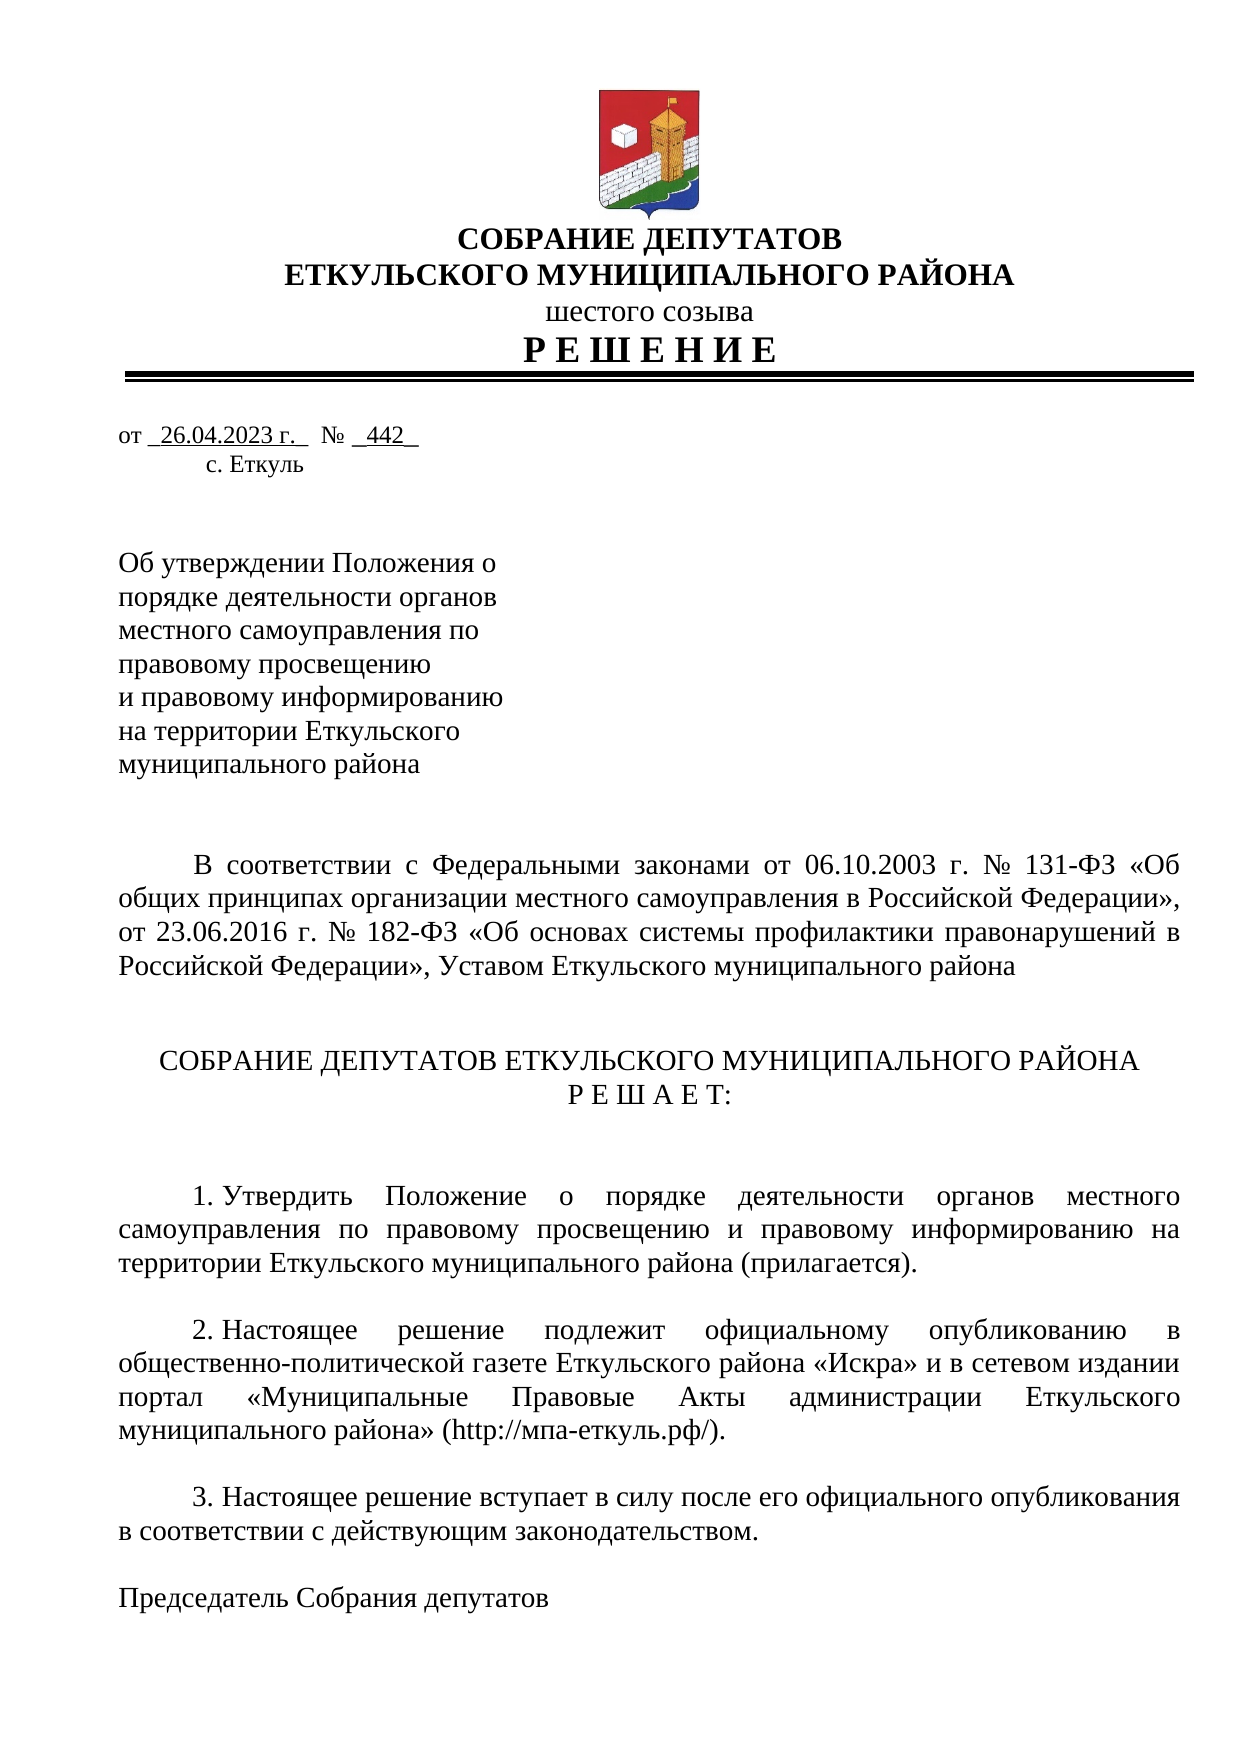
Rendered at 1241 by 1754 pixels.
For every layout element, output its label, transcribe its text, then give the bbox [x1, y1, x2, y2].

text от _26.04.2023 г._ № _442_ [118, 416, 1181, 449]
text Председатель Собрания депутатов [118, 1580, 1181, 1614]
text В соответствии с Федеральными законами от 06.10.2003 г. № 131-ФЗ «Об общих принципах организации местного самоуправления в Российской Федерации», от 23.06.2016 г. № 182-ФЗ «Об основах системы профилактики правонарушений в Российской Федерации», Уставом Еткульского муниципального района [118, 847, 1181, 981]
list Утвердить Положение о порядке деятельности органов местного самоуправления по правовому просвещению и правовому информированию на территории Еткульского муниципального района (прилагается). [118, 1178, 1181, 1278]
text Р Е Ш Е Н И Е [118, 328, 1181, 371]
text ЕТКУЛЬСКОГО МУНИЦИПАЛЬНОГО РАЙОНА [118, 256, 1181, 292]
text Р Е Ш А Е Т: [118, 1077, 1181, 1111]
text правовому просвещению [118, 646, 1181, 679]
text и правовому информированию [118, 679, 1181, 713]
text местного самоуправления по [118, 612, 1181, 646]
text СОБРАНИЕ ДЕПУТАТОВ [118, 220, 1181, 256]
picture [598, 88, 701, 220]
text муниципального района [118, 746, 1181, 780]
text Об утверждении Положения о [118, 545, 1181, 579]
text шестого созыва [118, 292, 1181, 328]
text с. Еткуль [118, 449, 1181, 478]
text порядке деятельности органов [118, 579, 1181, 612]
list Настоящее решение подлежит официальному опубликованию в общественно-политической газете Еткульского района «Искра» и в сетевом издании портал «Муниципальные Правовые Акты администрации Еткульского муниципального района» (http://мпа-еткуль.рф/). [118, 1312, 1181, 1446]
list Настоящее решение вступает в силу после его официального опубликования в соответствии с действующим законодательством. [118, 1479, 1181, 1547]
text СОБРАНИЕ ДЕПУТАТОВ ЕТКУЛЬСКОГО МУНИЦИПАЛЬНОГО РАЙОНА [118, 1043, 1181, 1077]
text на территории Еткульского [118, 713, 1181, 746]
